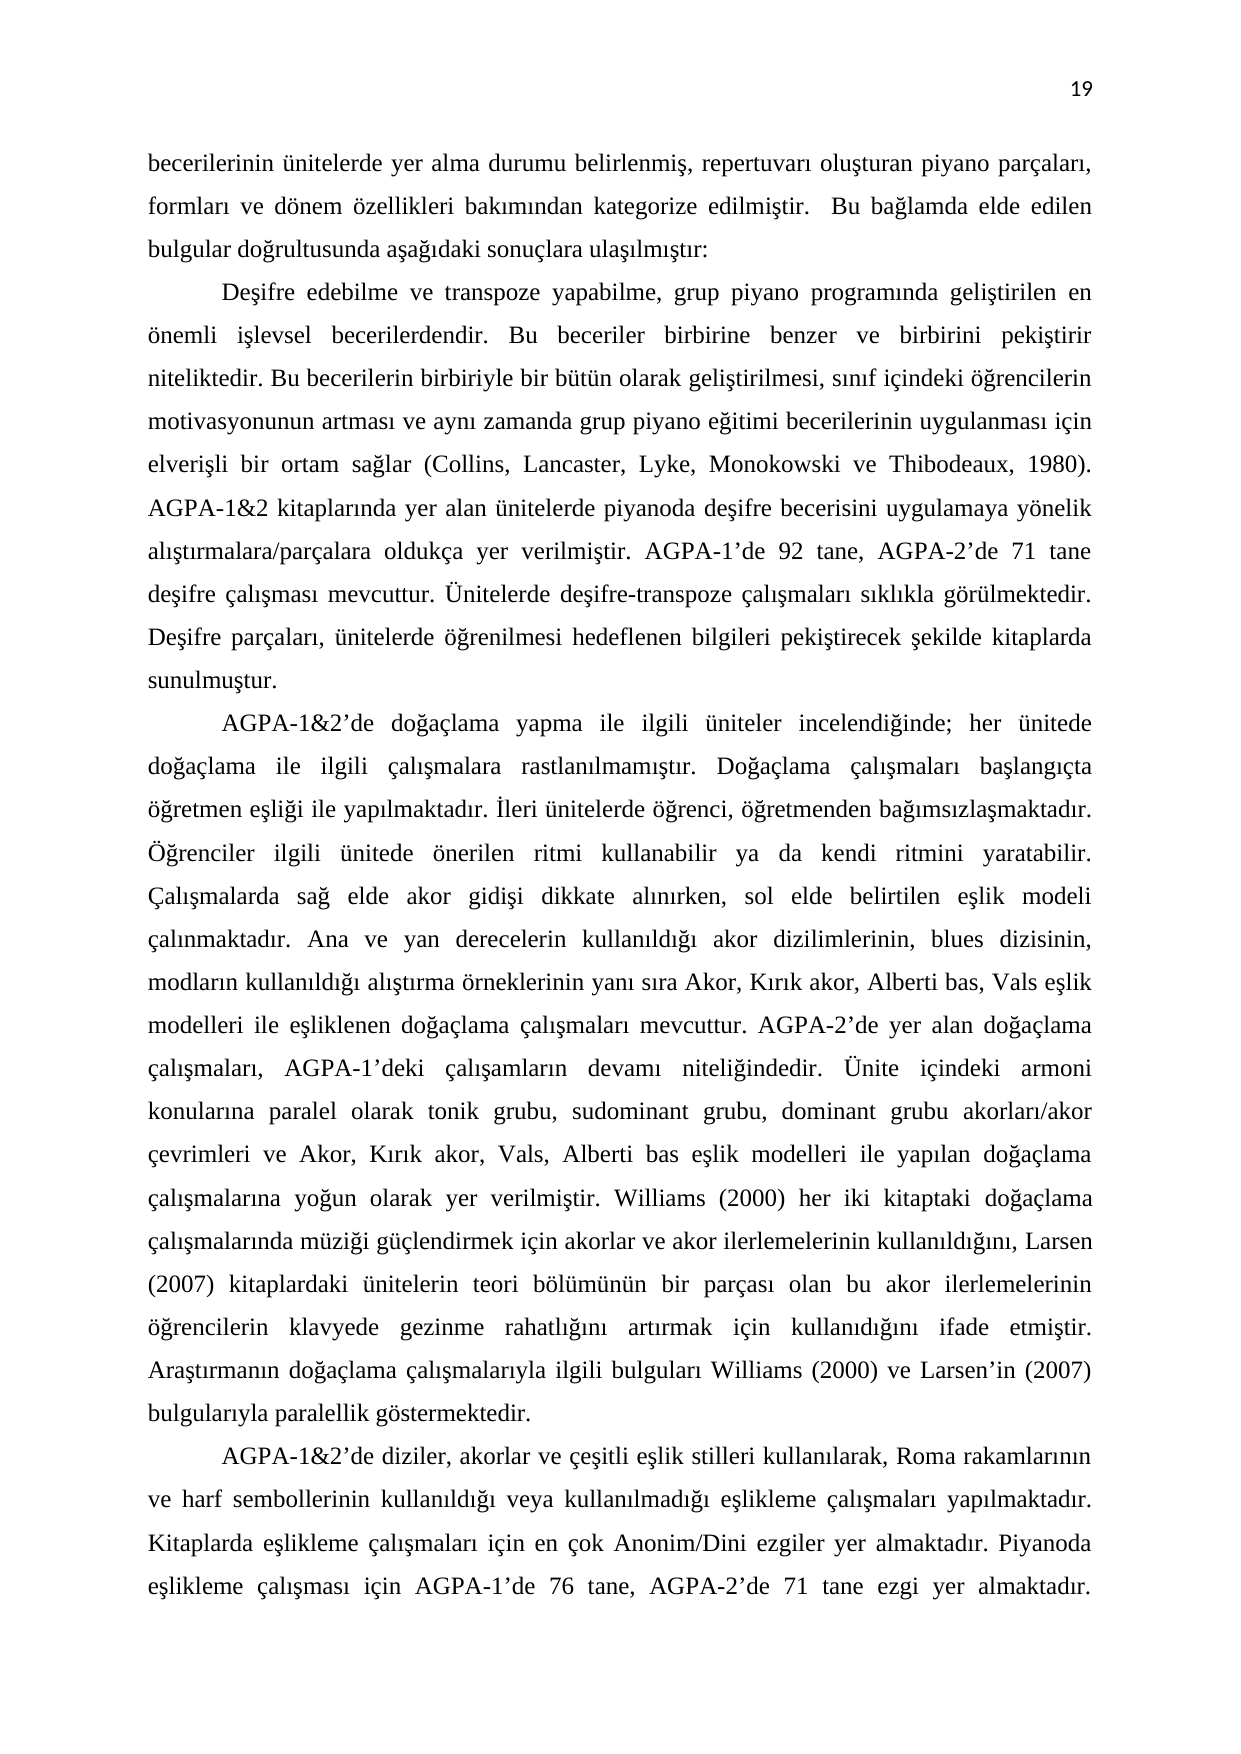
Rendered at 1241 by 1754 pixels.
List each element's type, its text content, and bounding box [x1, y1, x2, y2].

text Deşifre edebilme ve transpoze yapabilme, grup piyano programında geliştirilen en önemli işlevsel becerilerdendir. Bu beceriler birbirine benzer ve birbirini pekiştirir niteliktedir. Bu becerilerin birbiriyle bir bütün olarak geliştirilmesi, sınıf içindeki öğrencilerin motivasyonunun artması ve aynı zamanda grup piyano eğitimi becerilerinin uygulanması için elverişli bir ortam sağlar (Collins, Lancaster, Lyke, Monokowski ve Thibodeaux, 1980). AGPA-1&2 kitaplarında yer alan ünitelerde piyanoda deşifre becerisini uygulamaya yönelik alıştırmalara/parçalara oldukça yer verilmiştir. AGPA-1’de 92 tane, AGPA-2’de 71 tane deşifre çalışması mevcuttur. Ünitelerde deşifre-transpoze çalışmaları sıklıkla görülmektedir. Deşifre parçaları, ünitelerde öğrenilmesi hedeflenen bilgileri pekiştirecek şekilde kitaplarda sunulmuştur. [148, 277, 1093, 694]
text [148, 1441, 1093, 1599]
text AGPA-1&2’de doğaçlama yapma ile ilgili üniteler incelendiğinde; her ünitede doğaçlama ile ilgili çalışmalara rastlanılmamıştır. Doğaçlama çalışmaları başlangıçta öğretmen eşliği ile yapılmaktadır. İleri ünitelerde öğrenci, öğretmenden bağımsızlaşmaktadır. Öğrenciler ilgili ünitede önerilen ritmi kullanabilir ya da kendi ritmini yaratabilir. Çalışmalarda sağ elde akor gidişi dikkate alınırken, sol elde belirtilen eşlik modeli çalınmaktadır. Ana ve yan derecelerin kullanıldığı akor dizilimlerinin, blues dizisinin, modların kullanıldığı alıştırma örneklerinin yanı sıra Akor, Kırık akor, Alberti bas, Vals eşlik modelleri ile eşliklenen doğaçlama çalışmaları mevcuttur. AGPA-2’de yer alan doğaçlama çalışmaları, AGPA-1’deki çalışamların devamı niteliğindedir. Ünite içindeki armoni konularına paralel olarak tonik grubu, sudominant grubu, dominant grubu akorları/akor çevrimleri ve Akor, Kırık akor, Vals, Alberti bas eşlik modelleri ile yapılan doğaçlama çalışmalarına yoğun olarak yer verilmiştir. Williams (2000) her iki kitaptaki doğaçlama çalışmalarında müziği güçlendirmek için akorlar ve akor ilerlemelerinin kullanıldığını, Larsen (2007) kitaplardaki ünitelerin teori bölümünün bir parçası olan bu akor ilerlemelerinin öğrencilerin klavyede gezinme rahatlığını artırmak için kullanıdığını ifade etmiştir. Araştırmanın doğaçlama çalışmalarıyla ilgili bulguları Williams (2000) ve Larsen’in (2007) bulgularıyla paralellik göstermektedir. [148, 708, 1093, 1427]
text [148, 148, 1093, 263]
